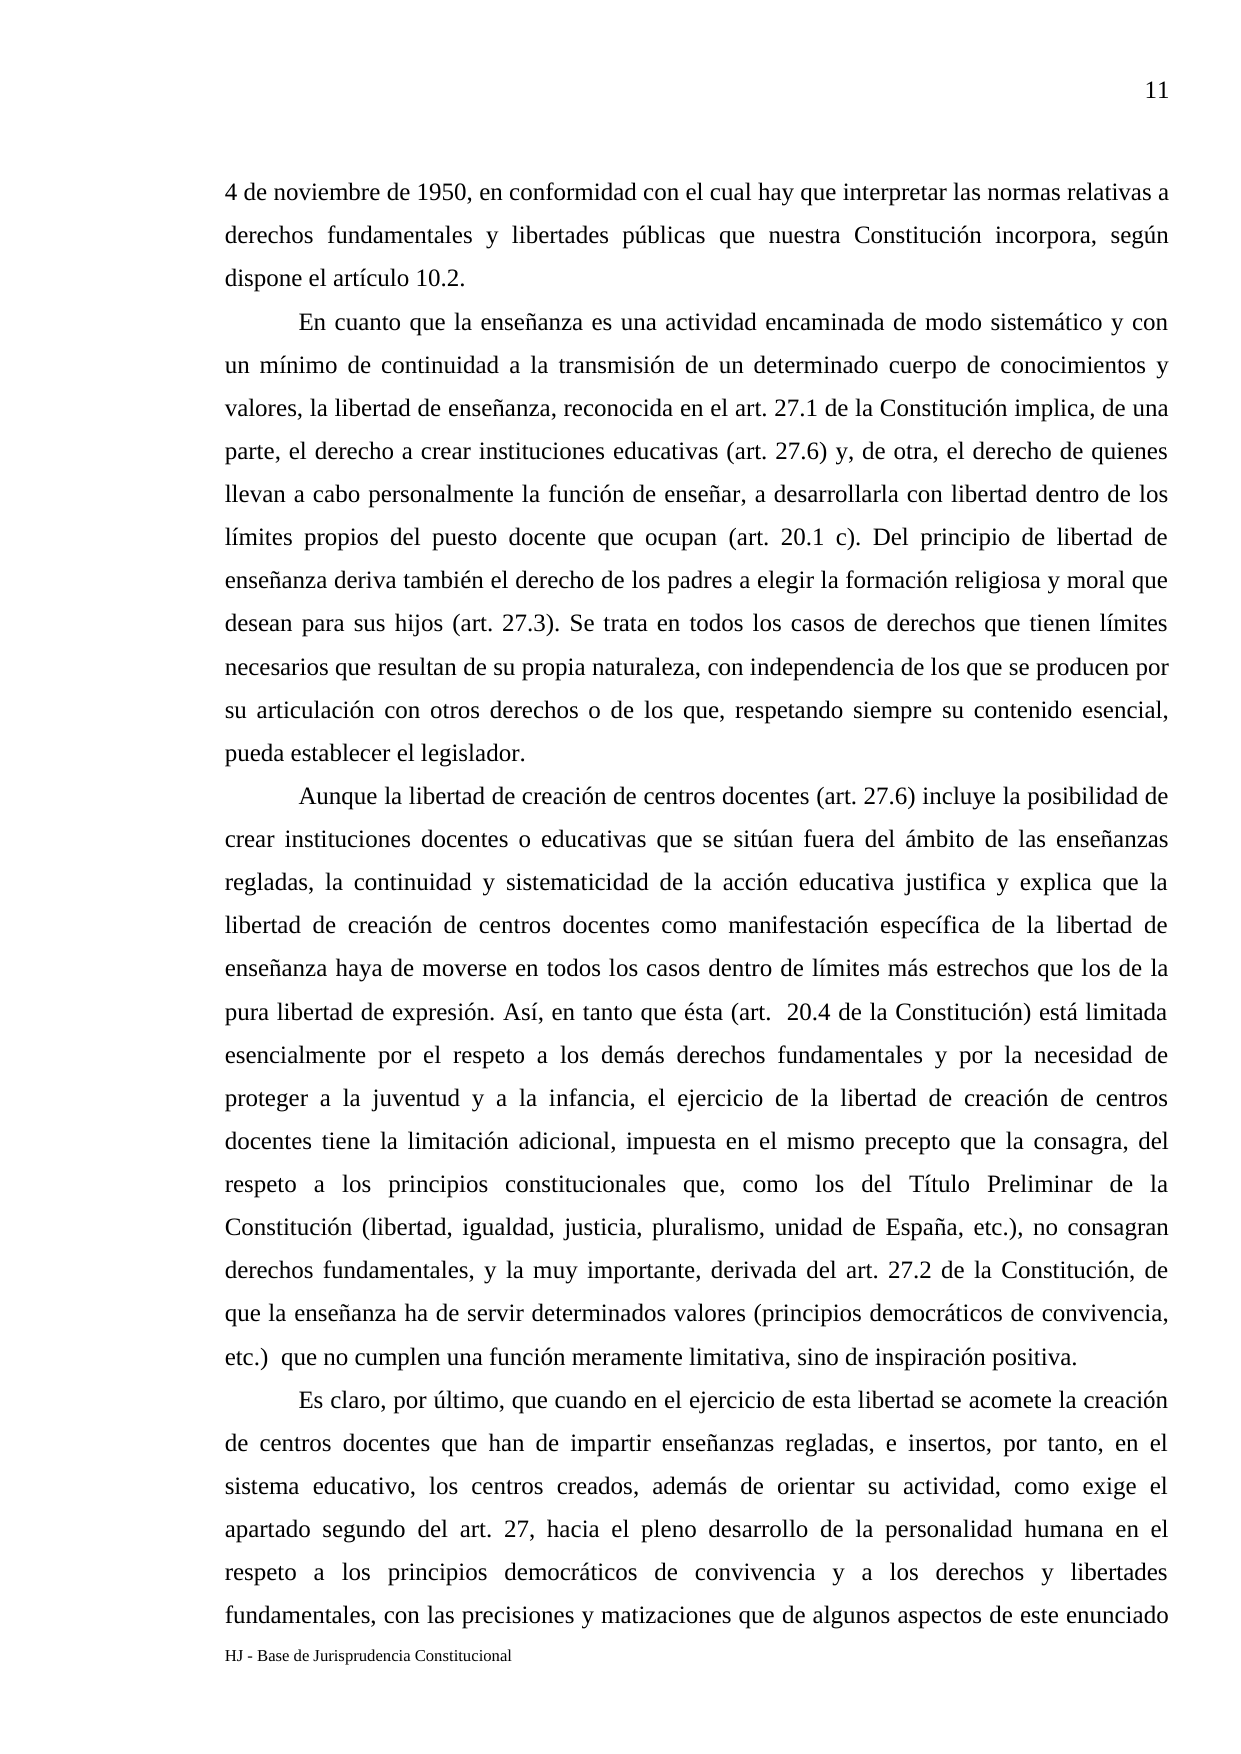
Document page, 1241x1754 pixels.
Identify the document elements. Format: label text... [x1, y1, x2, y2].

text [224, 177, 1169, 292]
text En cuanto que la enseñanza es una actividad encaminada de modo sistemático y con un mínimo de continuidad a la transmisión de un determinado cuerpo de conocimientos y valores, la libertad de enseñanza, reconocida en el art. 27.1 de la Constitución implica, de una parte, el derecho a crear instituciones educativas (art. 27.6) y, de otra, el derecho de quienes llevan a cabo personalmente la función de enseñar, a desarrollarla con libertad dentro de los límites propios del puesto docente que ocupan (art. 20.1 c). Del principio de libertad de enseñanza deriva también el derecho de los padres a elegir la formación religiosa y moral que desean para sus hijos (art. 27.3). Se trata en todos los casos de derechos que tienen límites necesarios que resultan de su propia naturaleza, con independencia de los que se producen por su articulación con otros derechos o de los que, respetando siempre su contenido esencial, pueda establecer el legislador. [224, 307, 1169, 767]
text Aunque la libertad de creación de centros docentes (art. 27.6) incluye la posibilidad de crear instituciones docentes o educativas que se sitúan fuera del ámbito de las enseñanzas regladas, la continuidad y sistematicidad de la acción educativa justifica y explica que la libertad de creación de centros docentes como manifestación específica de la libertad de enseñanza haya de moverse en todos los casos dentro de límites más estrechos que los de la pura libertad de expresión. Así, en tanto que ésta (art. 20.4 de la Constitución) está limitada esencialmente por el respeto a los demás derechos fundamentales y por la necesidad de proteger a la juventud y a la infancia, el ejercicio de la libertad de creación de centros docentes tiene la limitación adicional, impuesta en el mismo precepto que la consagra, del respeto a los principios constitucionales que, como los del Título Preliminar de la Constitución (libertad, igualdad, justicia, pluralismo, unidad de España, etc.), no consagran derechos fundamentales, y la muy importante, derivada del art. 27.2 de la Constitución, de que la enseñanza ha de servir determinados valores (principios democráticos de convivencia, etc.) que no cumplen una función meramente limitativa, sino de inspiración positiva. [224, 781, 1169, 1370]
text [224, 1385, 1169, 1629]
